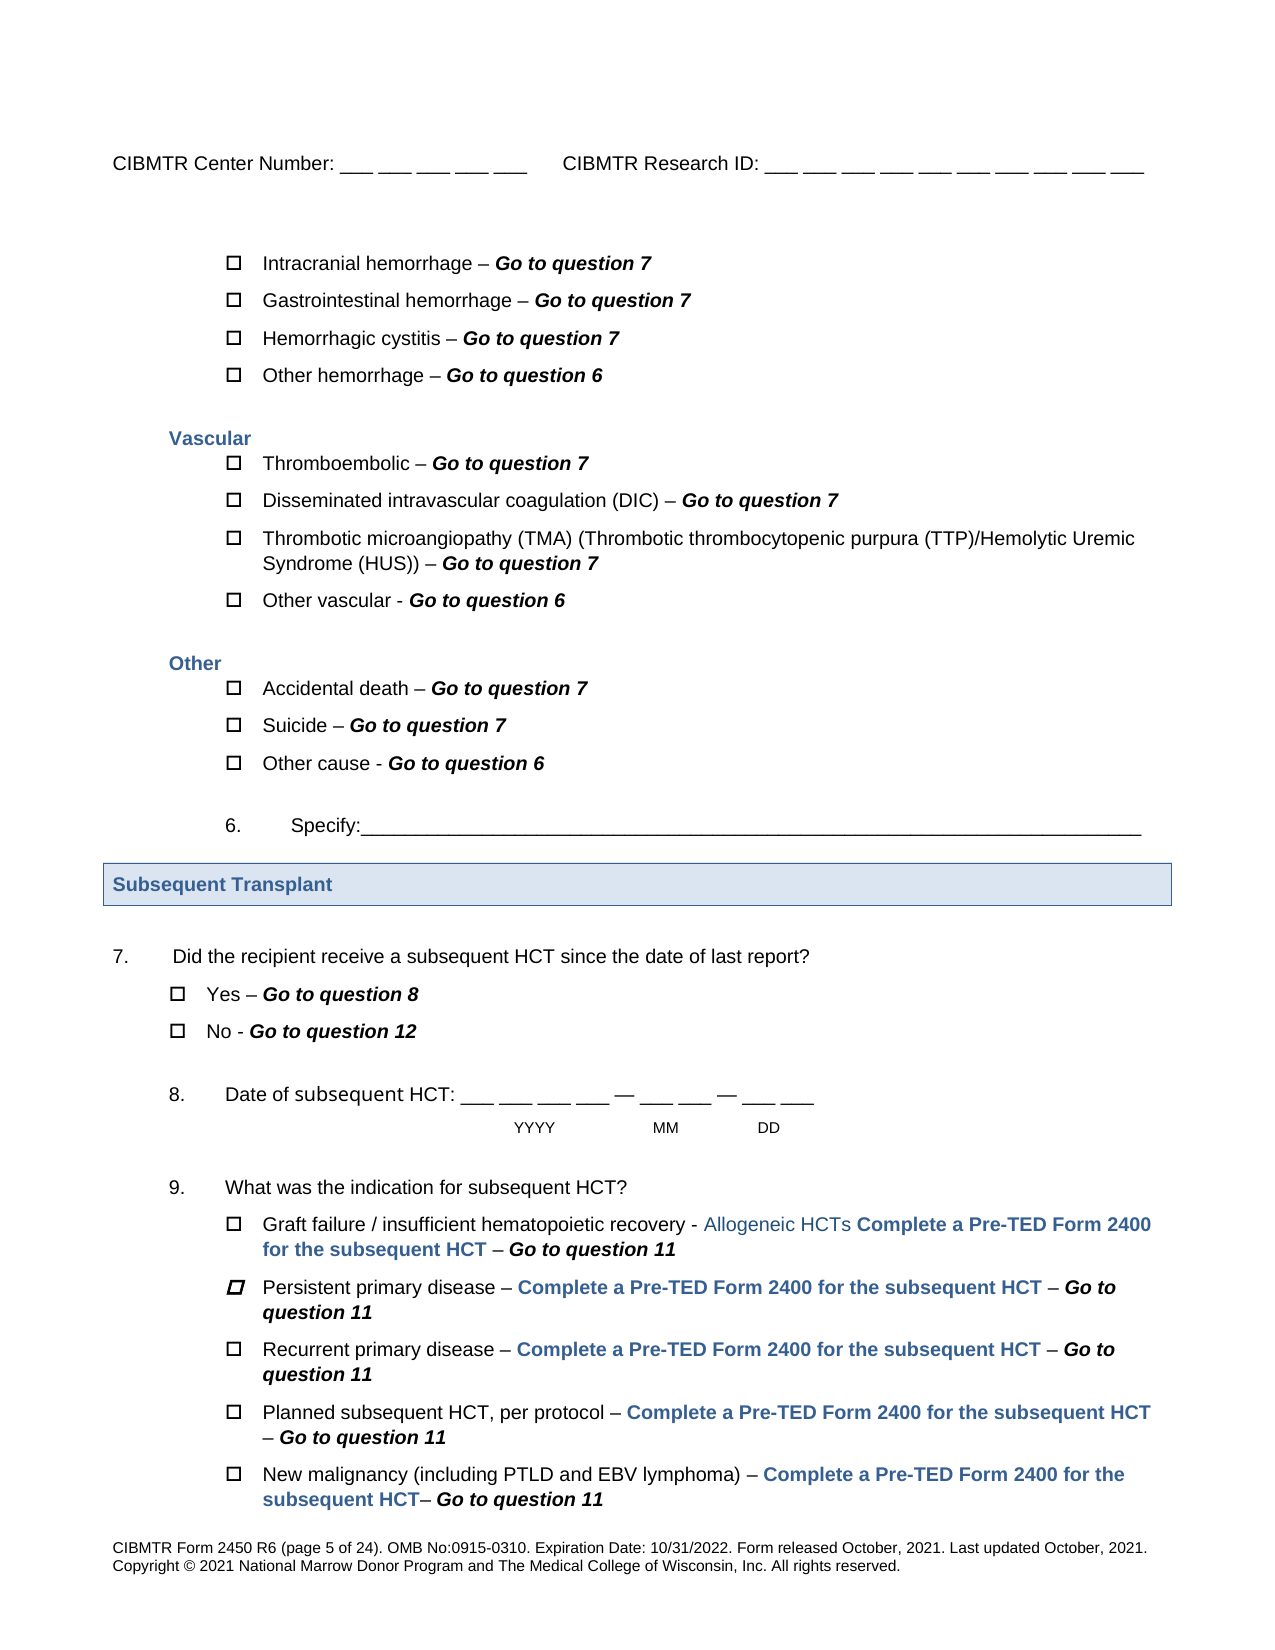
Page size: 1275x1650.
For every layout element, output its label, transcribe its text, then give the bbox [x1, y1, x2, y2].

text What was the indication for subsequent HCT? [169, 1174, 1162, 1199]
text Did the recipient receive a subsequent HCT since the date of last report? [112, 944, 1162, 969]
text Hemorrhagic cystitis – Go to question 7 [225, 325, 1162, 350]
text Graft failure / insufficient hematopoietic recovery - Allogeneic HCTs Complete a Pre-TED Form 2400 for the subsequent HCT – Go to question 11 [225, 1212, 1162, 1262]
text Yes – Go to question 8 [169, 981, 1162, 1006]
text Suicide – Go to question 7 [225, 712, 1162, 737]
text Planned subsequent HCT, per protocol – Complete a Pre-TED Form 2400 for the subsequent HCT – Go to question 11 [225, 1399, 1162, 1449]
text New malignancy (including PTLD and EBV lymphoma) – Complete a Pre-TED Form 2400 for the subsequent HCT– Go to question 11 [225, 1462, 1162, 1512]
text Other vascular - Go to question 6 [225, 587, 1162, 612]
text Subsequent Transplant [104, 864, 1171, 905]
text Other hemorrhage – Go to question 6 [225, 362, 1162, 387]
text Disseminated intravascular coagulation (DIC) – Go to question 7 [225, 487, 1162, 512]
text Thrombotic microangiopathy (TMA) (Thrombotic thrombocytopenic purpura (TTP)/Hemolytic Uremic Syndrome (HUS)) – Go to question 7 [225, 525, 1162, 575]
text Vascular [169, 425, 1162, 450]
text Other [169, 650, 1162, 675]
text Gastrointestinal hemorrhage – Go to question 7 [225, 287, 1162, 312]
text Recurrent primary disease – Complete a Pre-TED Form 2400 for the subsequent HCT – Go to question 11 [225, 1337, 1162, 1387]
text Intracranial hemorrhage – Go to question 7 [225, 250, 1162, 275]
text Other cause - Go to question 6 [225, 750, 1162, 775]
text Persistent primary disease – Complete a Pre-TED Form 2400 for the subsequent HCT – Go to question 11 [225, 1274, 1162, 1324]
text Date of subsequent HCT: ___ ___ ___ ___ — ___ ___ — ___ ___ [169, 1081, 1162, 1106]
text No - Go to question 12 [169, 1019, 1162, 1044]
text YYYY MM DD [172, 1119, 1162, 1137]
text Specify:_______________________________________________________________________ [225, 812, 1162, 837]
text Accidental death – Go to question 7 [225, 675, 1162, 700]
text Thromboembolic – Go to question 7 [225, 450, 1162, 475]
